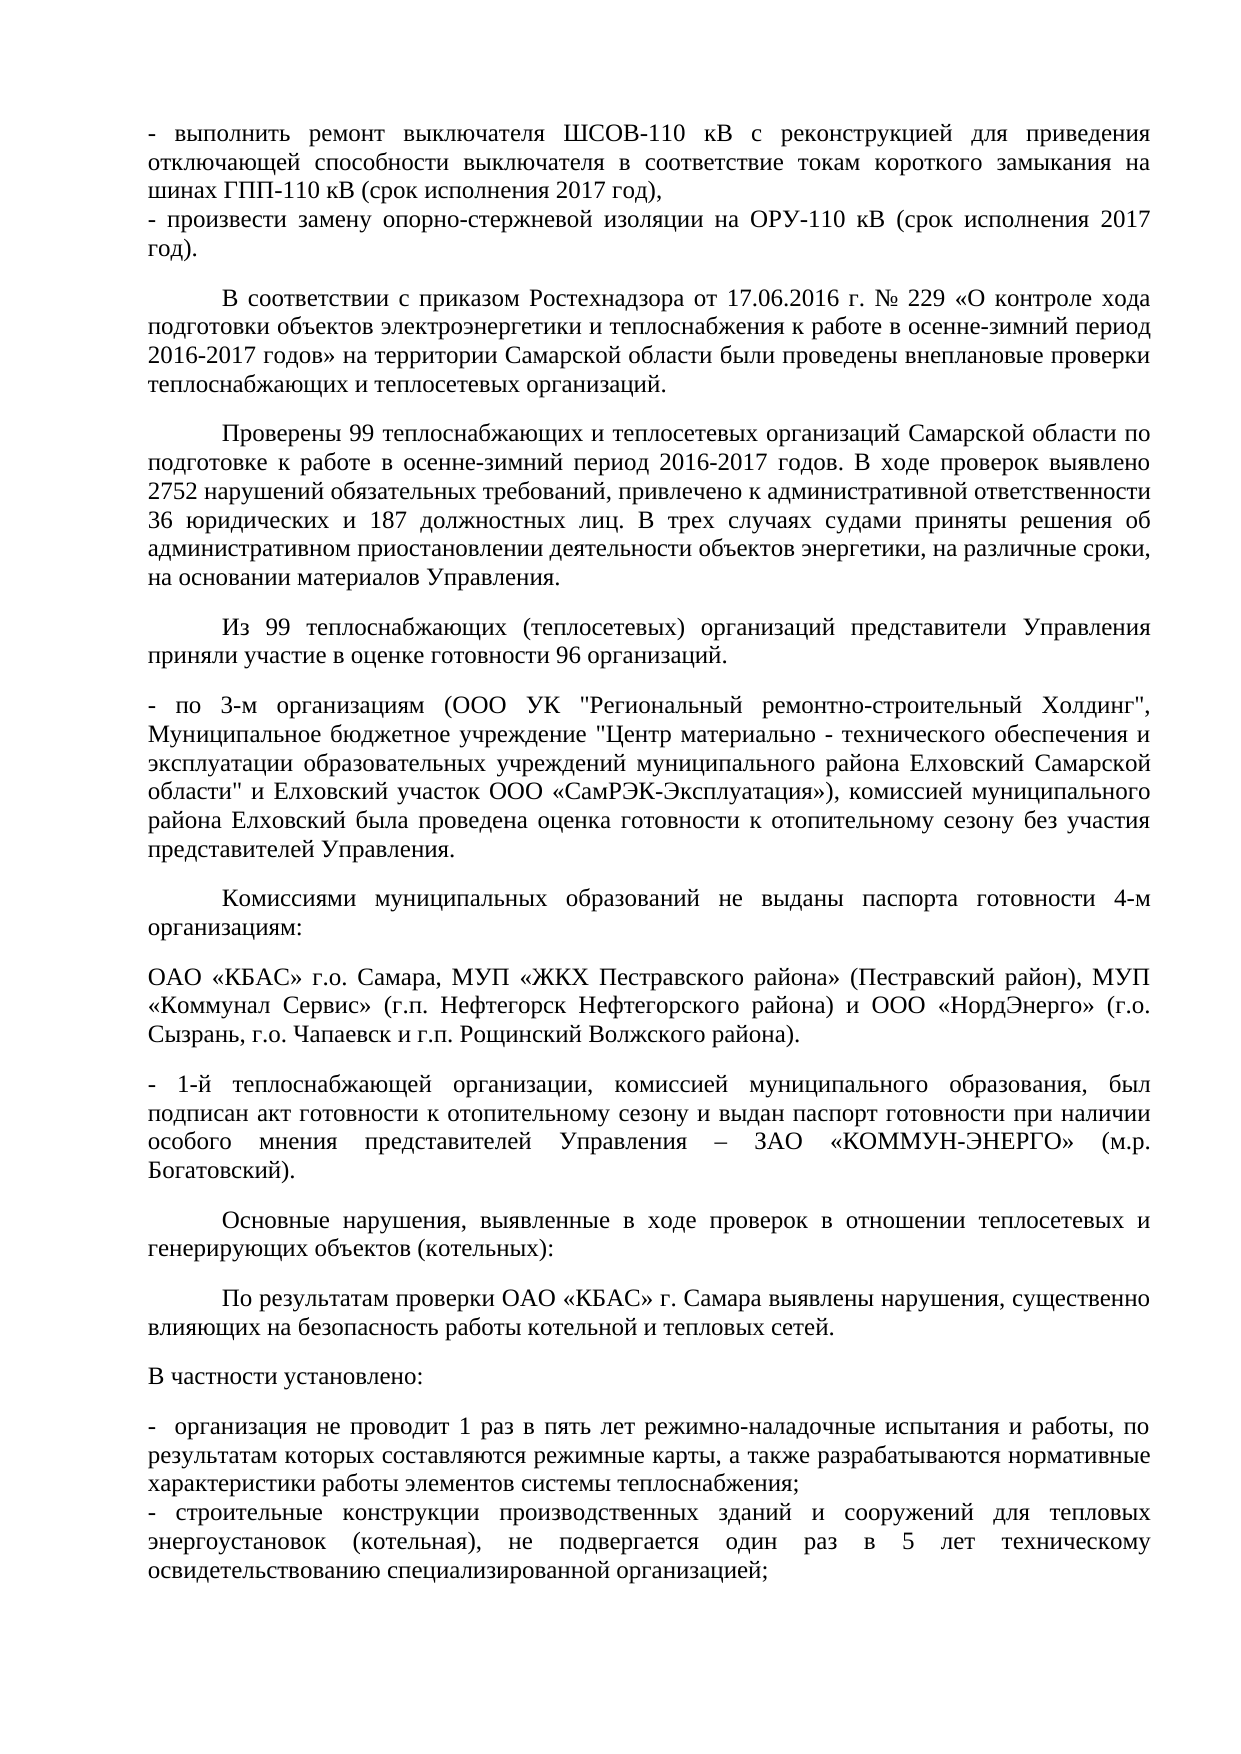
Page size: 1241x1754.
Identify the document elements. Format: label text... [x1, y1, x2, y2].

text В частности установлено: [148, 1361, 1152, 1390]
text - 1-й теплоснабжающей организации, комиссией муниципального образования, был подписан акт готовности к отопительному сезону и выдан паспорт готовности при наличии особого мнения представителей Управления – ЗАО «КОММУН-ЭНЕРГО» (м.р. Богатовский). [148, 1069, 1152, 1184]
text - строительные конструкции производственных зданий и сооружений для тепловых энергоустановок (котельная), не подвергается один раз в 5 лет техническому освидетельствованию специализированной организацией; [148, 1497, 1152, 1583]
text По результатам проверки ОАО «КБАС» г. Самара выявлены нарушения, существенно влияющих на безопасность работы котельной и тепловых сетей. [148, 1283, 1152, 1341]
text Основные нарушения, выявленные в ходе проверок в отношении теплосетевых и генерирующих объектов (котельных): [148, 1205, 1152, 1262]
text - организация не проводит 1 раз в пять лет режимно-наладочные испытания и работы, по результатам которых составляются режимные карты, а также разрабатываются нормативные характеристики работы элементов системы теплоснабжения; [148, 1411, 1152, 1497]
text - по 3-м организациям (ООО УК "Региональный ремонтно-строительный Холдинг", Муниципальное бюджетное учреждение "Центр материально - технического обеспечения и эксплуатации образовательных учреждений муниципального района Елховский Самарской области" и Елховский участок ООО «СамРЭК-Эксплуатация»), комиссией муниципального района Елховский была проведена оценка готовности к отопительному сезону без участия представителей Управления. [148, 690, 1152, 863]
text ОАО «КБАС» г.о. Самара, МУП «ЖКХ Пестравского района» (Пестравский район), МУП «Коммунал Сервис» (г.п. Нефтегорск Нефтегорского района) и ООО «НордЭнерго» (г.о. Сызрань, г.о. Чапаевск и г.п. Рощинский Волжского района). [148, 962, 1152, 1048]
text - выполнить ремонт выключателя ШСОВ-110 кВ с реконструкцией для приведения отключающей способности выключателя в соответствие токам короткого замыкания на шинах ГПП-110 кВ (срок исполнения 2017 год), [148, 118, 1152, 204]
text Комиссиями муниципальных образований не выданы паспорта готовности 4-м организациям: [148, 883, 1152, 941]
text Проверены 99 теплоснабжающих и теплосетевых организаций Самарской области по подготовке к работе в осенне-зимний период 2016-2017 годов. В ходе проверок выявлено 2752 нарушений обязательных требований, привлечено к административной ответственности 36 юридических и 187 должностных лиц. В трех случаях судами приняты решения об административном приостановлении деятельности объектов энергетики, на различные сроки, на основании материалов Управления. [148, 418, 1152, 591]
text - произвести замену опорно-стержневой изоляции на ОРУ-110 кВ (срок исполнения 2017 год). [148, 204, 1152, 262]
text Из 99 теплоснабжающих (теплосетевых) организаций представители Управления приняли участие в оценке готовности 96 организаций. [148, 612, 1152, 669]
text В соответствии с приказом Ростехнадзора от 17.06.2016 г. № 229 «О контроле хода подготовки объектов электроэнергетики и теплоснабжения к работе в осенне-зимний период 2016-2017 годов» на территории Самарской области были проведены внеплановые проверки теплоснабжающих и теплосетевых организаций. [148, 283, 1152, 398]
